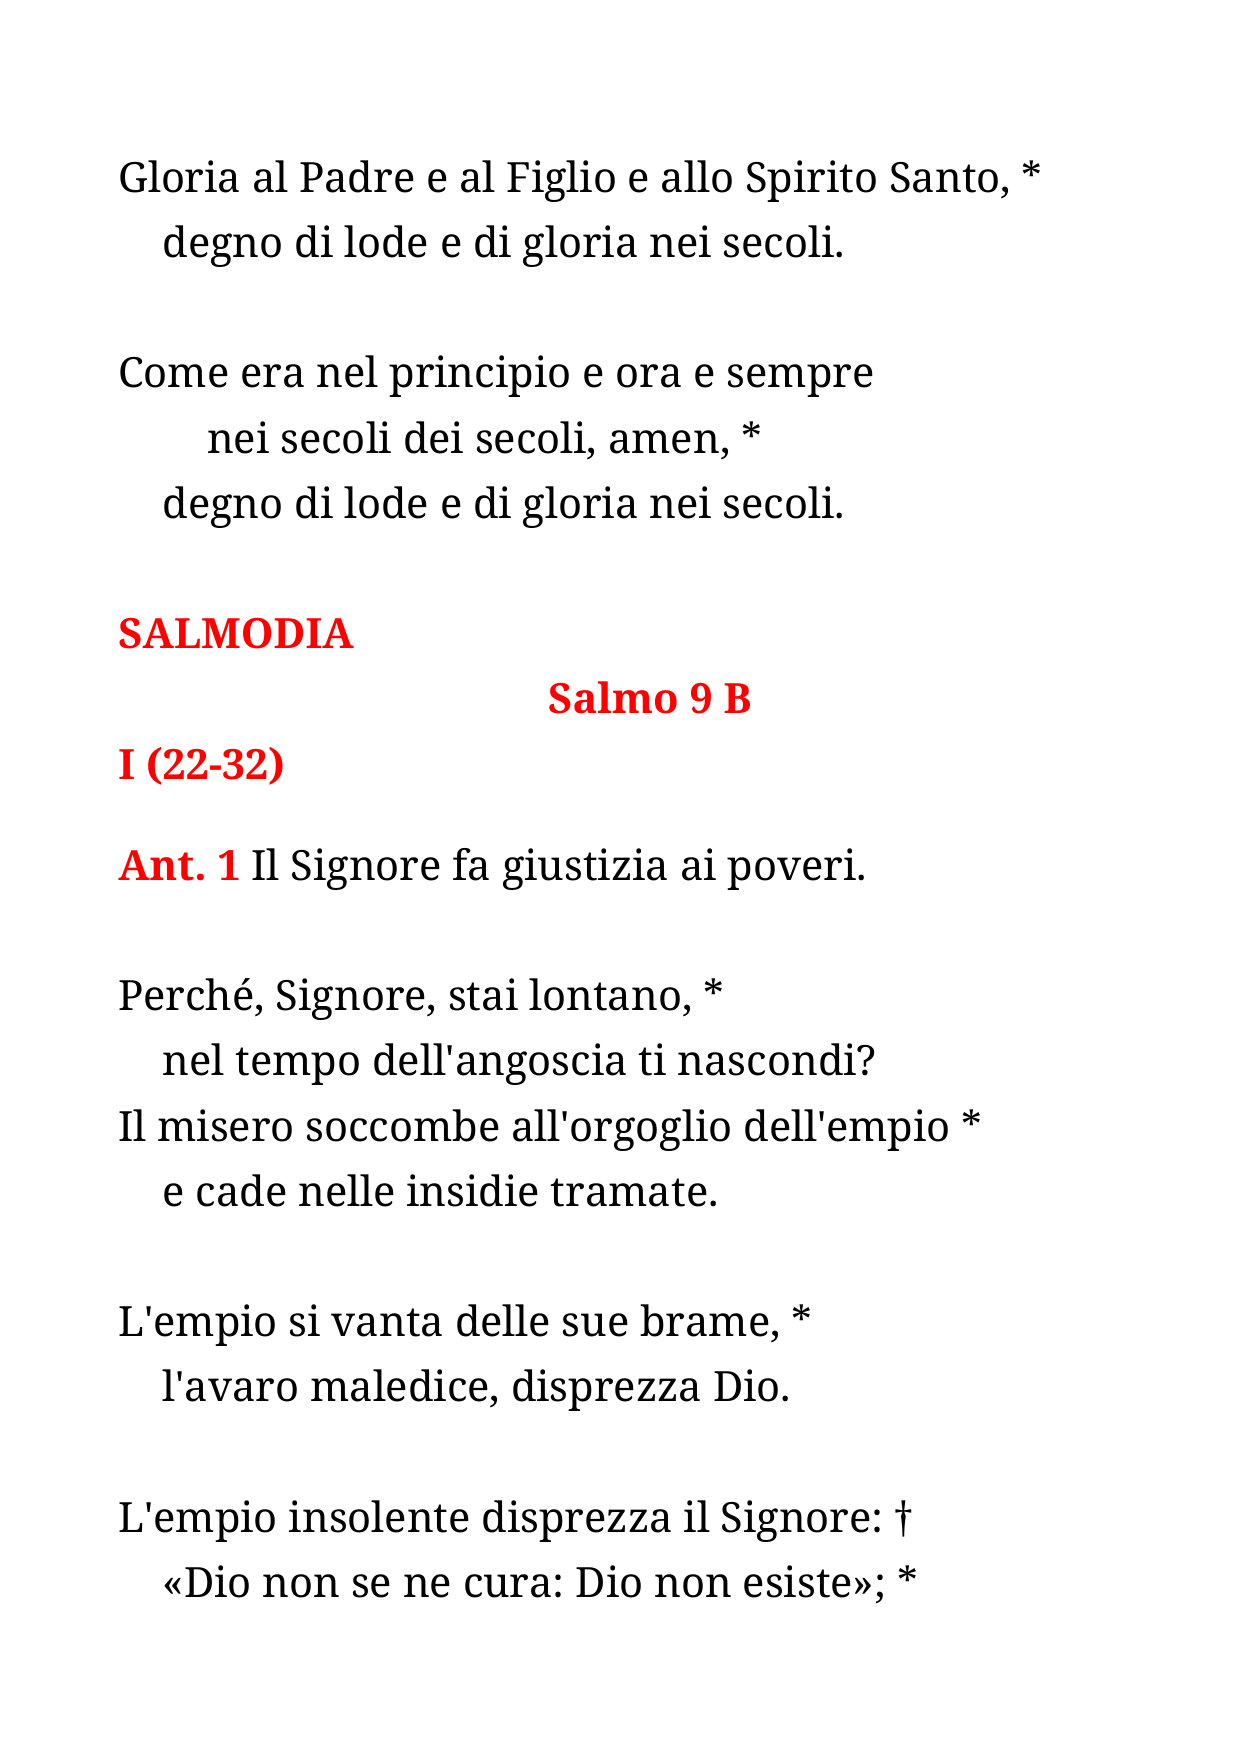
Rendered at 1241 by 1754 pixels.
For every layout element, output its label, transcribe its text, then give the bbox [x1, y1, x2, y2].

text Salmo 9 B [118, 669, 1122, 726]
text l'avaro maledice, disprezza Dio. [118, 1357, 1122, 1414]
text L'empio si vanta delle sue brame, * [118, 1292, 1122, 1349]
text nei secoli dei secoli, amen, * [118, 408, 1122, 465]
text Gloria al Padre e al Figlio e allo Spirito Santo, * [118, 148, 1122, 204]
text L'empio insolente disprezza il Signore: † [118, 1488, 1122, 1544]
text SALMODIA [118, 604, 1122, 661]
text «Dio non se ne cura: Dio non esiste»; * [118, 1553, 1122, 1610]
text Perché, Signore, stai lontano, * [118, 966, 1122, 1023]
text nel tempo dell'angoscia ti nascondi? [118, 1031, 1122, 1088]
text I (22-32) [118, 734, 1122, 791]
text Come era nel principio e ora e sempre [118, 343, 1122, 400]
text degno di lode e di gloria nei secoli. [118, 474, 1122, 530]
text Il misero soccombe all'orgoglio dell'empio * [118, 1096, 1122, 1153]
text Ant. 1 Il Signore fa giustizia ai poveri. [118, 836, 1122, 892]
text e cade nelle insidie tramate. [118, 1162, 1122, 1218]
text degno di lode e di gloria nei secoli. [118, 213, 1122, 269]
